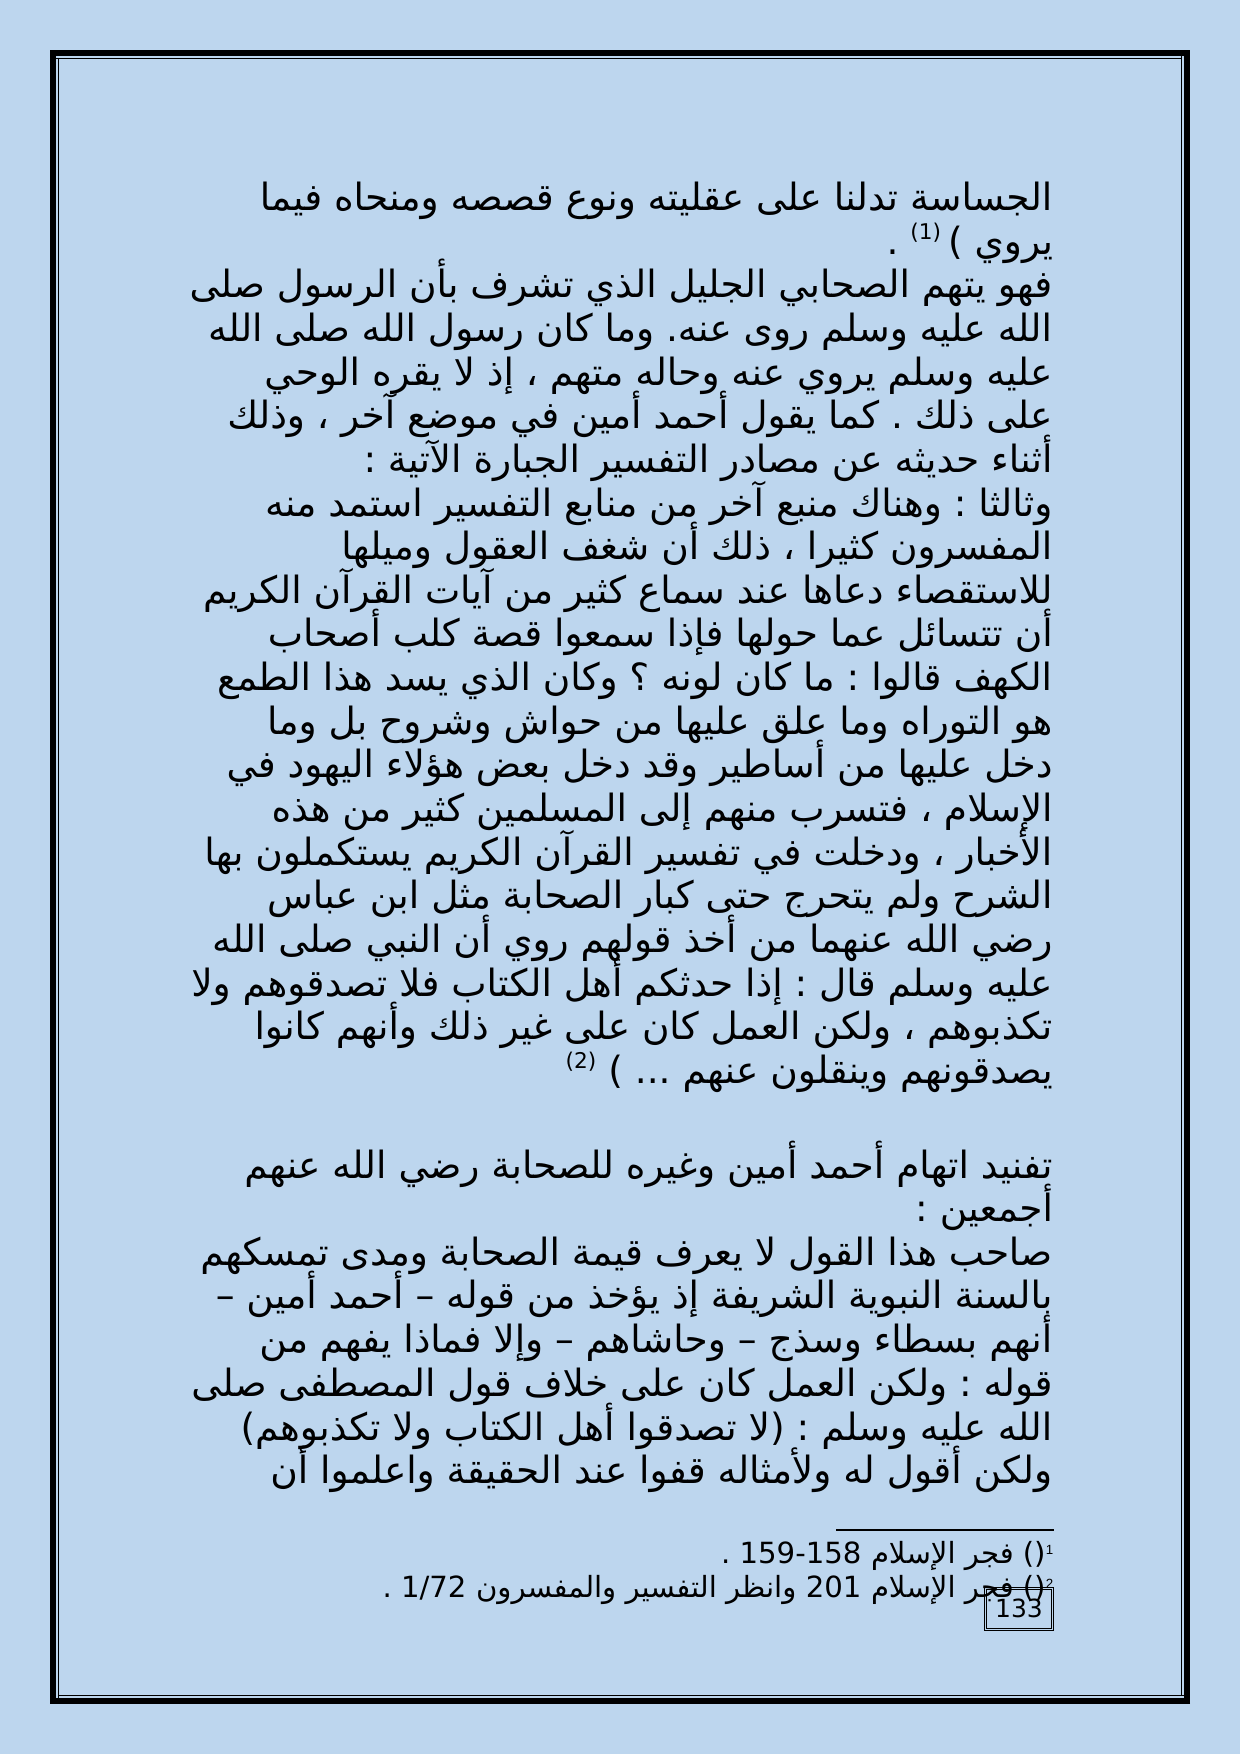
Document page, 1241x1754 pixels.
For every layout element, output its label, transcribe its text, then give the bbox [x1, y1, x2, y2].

text تفنيد اتهام أحمد أمين وغيره للصحابة رضي الله عنهم أجمعين : [187, 1143, 1053, 1231]
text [187, 1231, 1053, 1492]
text فهو يتهم الصحابي الجليل الذي تشرف بأن الرسول صلى الله عليه وسلم روى عنه. وما كان رسول الله صلى الله عليه وسلم يروي عنه وحاله متهم ، إذ لا يقره الوحي على ذلك . كما يقول أحمد أمين في موضع آخر ، وذلك أثناء حديثه عن مصادر التفسير الجبارة الآتية : [187, 263, 1053, 481]
text وثالثا : وهناك منبع آخر من منابع التفسير استمد منه المفسرون كثيرا ، ذلك أن شغف العقول وميلها للاستقصاء دعاها عند سماع كثير من آيات القرآن الكريم أن تتسائل عما حولها فإذا سمعوا قصة كلب أصحاب الكهف قالوا : ما كان لونه ؟ وكان الذي يسد هذا الطمع هو التوراه وما علق عليها من حواش وشروح بل وما دخل عليها من أساطير وقد دخل بعض هؤلاء اليهود في الإسلام ، فتسرب منهم إلى المسلمين كثير من هذه الأخبار ، ودخلت في تفسير القرآن الكريم يستكملون بها الشرح ولم يتحرج حتى كبار الصحابة مثل ابن عباس رضي الله عنهما من أخذ قولهم روي أن النبي صلى الله عليه وسلم قال : إذا حدثكم أهل الكتاب فلا تصدقوهم ولا تكذبوهم ، ولكن العمل كان على غير ذلك وأنهم كانوا يصدقونهم وينقلون عنهم ... ) () [187, 481, 1053, 1092]
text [187, 176, 1053, 263]
